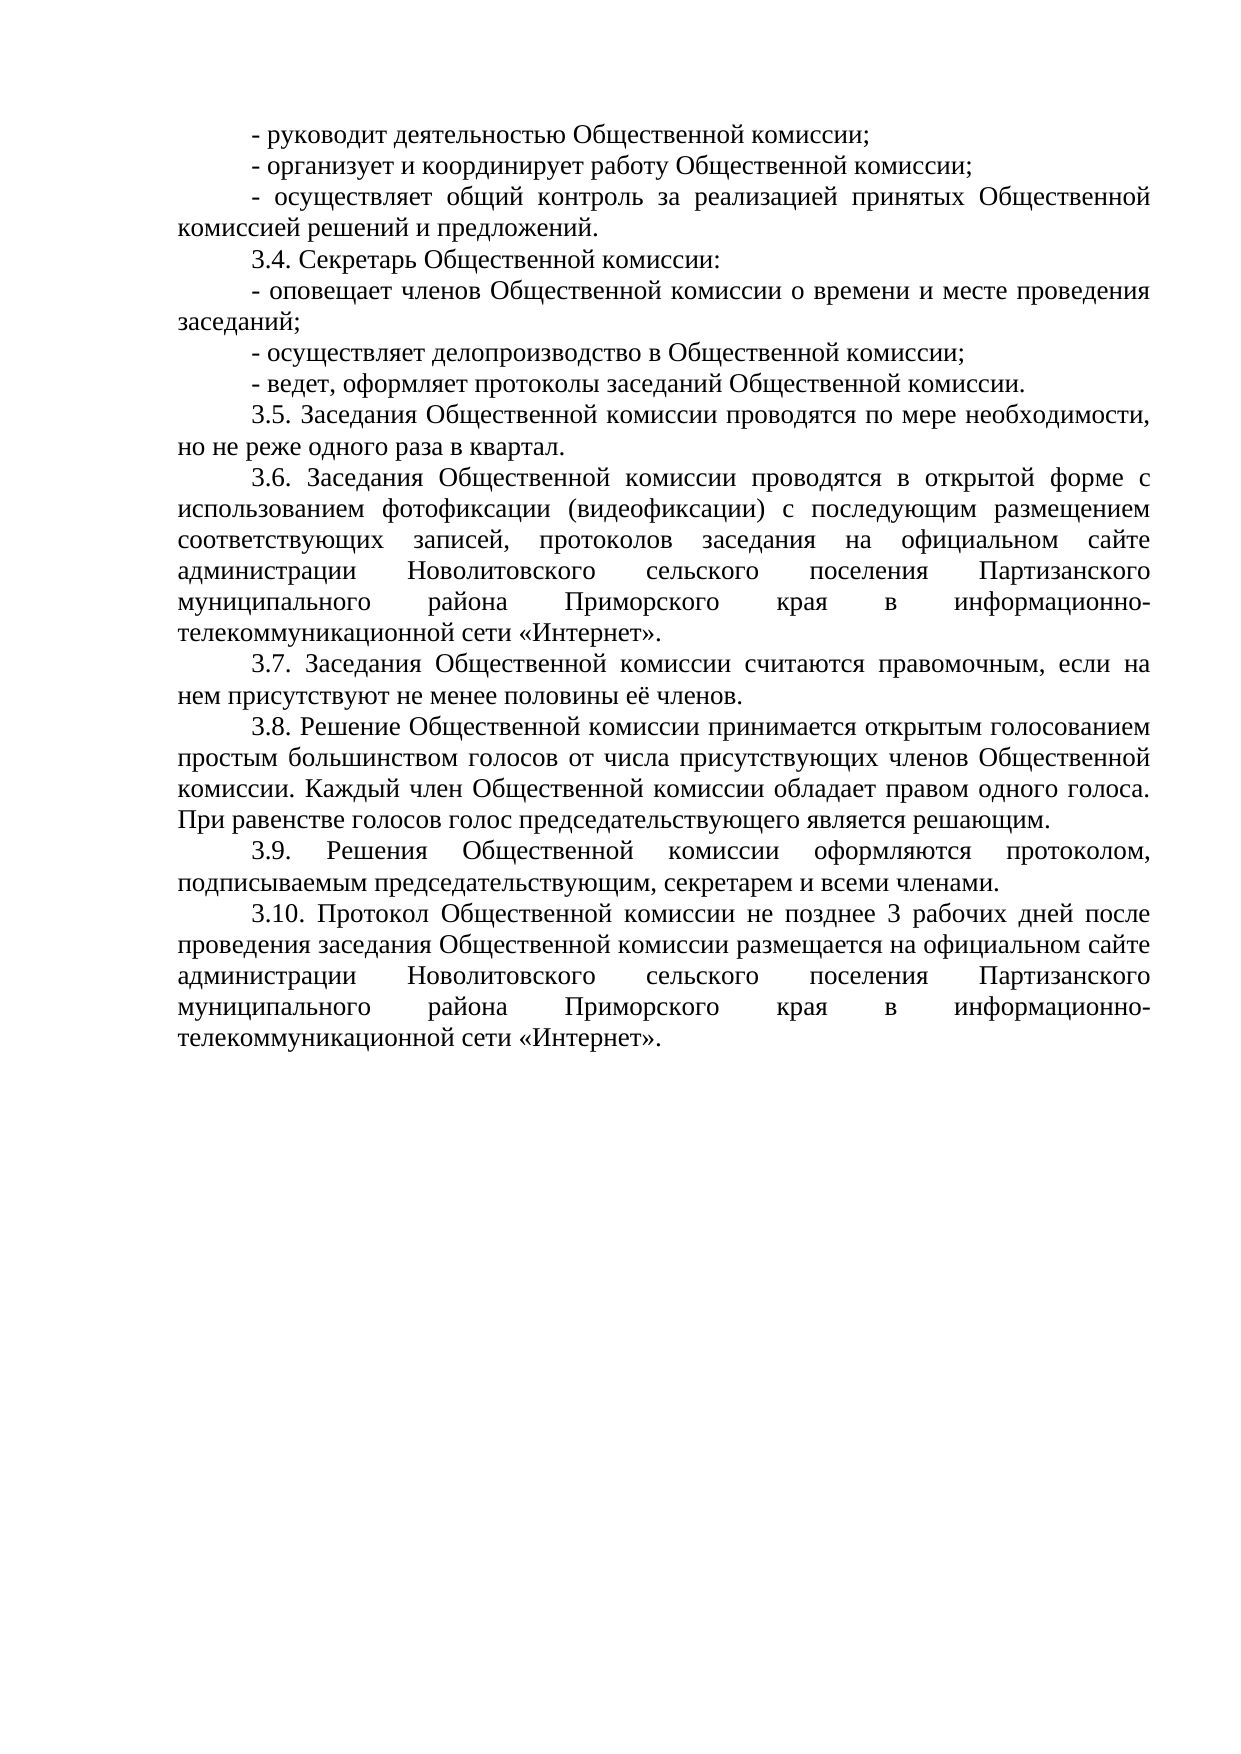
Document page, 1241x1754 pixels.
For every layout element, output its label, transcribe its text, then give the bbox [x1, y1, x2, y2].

text 3.5. Заседания Общественной комиссии проводятся по мере необходимости, но не реже одного раза в квартал. [177, 398, 1152, 461]
text - ведет, оформляет протоколы заседаний Общественной комиссии. [177, 367, 1152, 398]
text 3.4. Секретарь Общественной комиссии: [177, 243, 1152, 274]
text - оповещает членов Общественной комиссии о времени и месте проведения заседаний; [177, 274, 1152, 336]
text 3.10. Протокол Общественной комиссии не позднее 3 рабочих дней после проведения заседания Общественной комиссии размещается на официальном сайте администрации Новолитовского сельского поселения Партизанского муниципального района Приморского края в информационно-телекоммуникационной сети «Интернет». [177, 897, 1152, 1052]
text 3.9. Решения Общественной комиссии оформляются протоколом, подписываемым председательствующим, секретарем и всеми членами. [177, 834, 1152, 897]
text - организует и координирует работу Общественной комиссии; [177, 149, 1152, 180]
text 3.7. Заседания Общественной комиссии считаются правомочным, если на нем присутствуют не менее половины её членов. [177, 648, 1152, 710]
text - осуществляет делопроизводство в Общественной комиссии; [177, 336, 1152, 367]
text 3.8. Решение Общественной комиссии принимается открытым голосованием простым большинством голосов от числа присутствующих членов Общественной комиссии. Каждый член Общественной комиссии обладает правом одного голоса. При равенстве голосов голос председательствующего является решающим. [177, 710, 1152, 834]
text 3.6. Заседания Общественной комиссии проводятся в открытой форме с использованием фотофиксации (видеофиксации) с последующим размещением соответствующих записей, протоколов заседания на официальном сайте администрации Новолитовского сельского поселения Партизанского муниципального района Приморского края в информационно-телекоммуникационной сети «Интернет». [177, 461, 1152, 648]
text - осуществляет общий контроль за реализацией принятых Общественной комиссией решений и предложений. [177, 180, 1152, 243]
text - руководит деятельностью Общественной комиссии; [177, 118, 1152, 149]
